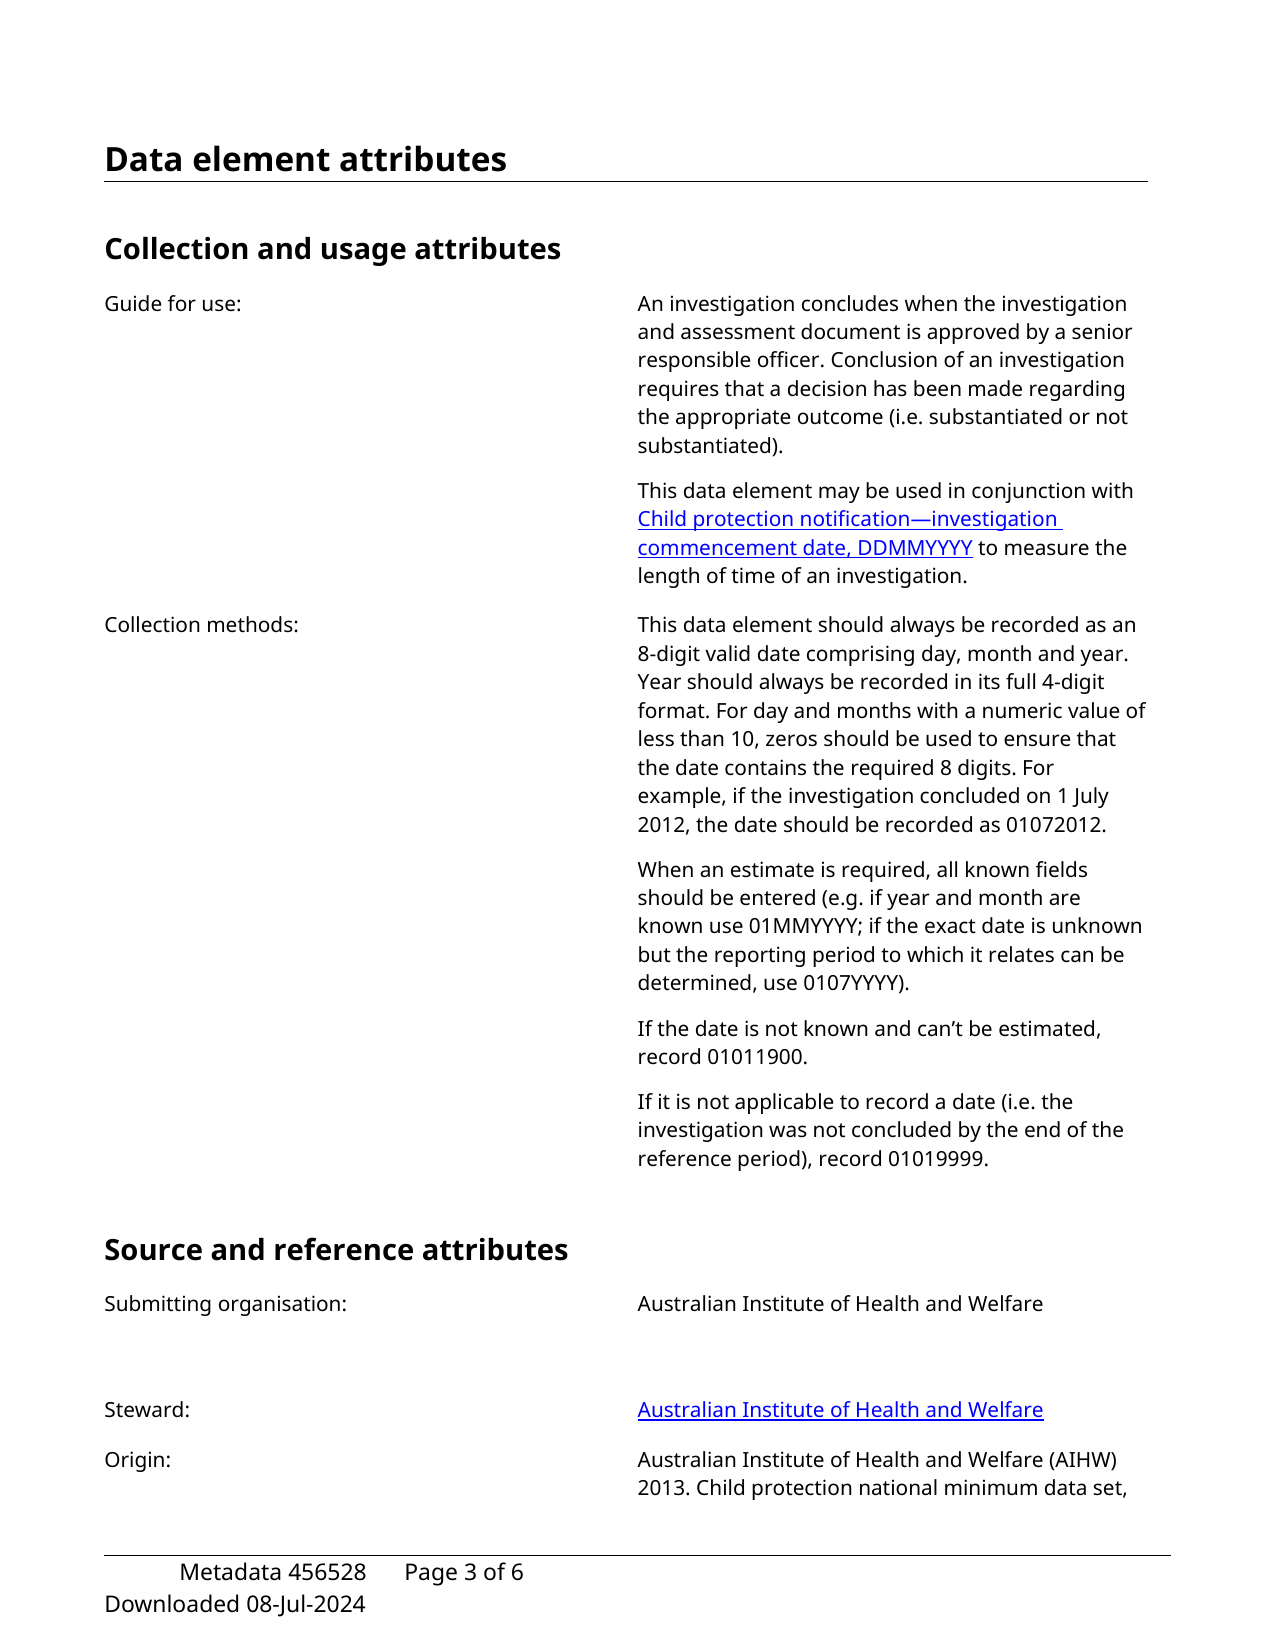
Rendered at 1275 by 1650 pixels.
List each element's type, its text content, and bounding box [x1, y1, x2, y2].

table_cell An investigation concludes when the investigation and assessment document is approved by a senior responsible officer. Conclusion of an investigation requires that a decision has been made regarding the appropriate outcome (i.e. substantiated or not substantiated). This data element may be used in conjunction with Child protection notification—investigation commencement date, DDMMYYYY to measure the length of time of an investigation. [626, 278, 1159, 600]
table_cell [626, 1434, 1159, 1512]
table_header Data element attributes [93, 110, 1159, 182]
table_cell Source and reference attributes [93, 1183, 1159, 1279]
table_cell Collection and usage attributes [93, 183, 1159, 278]
table_cell This data element should always be recorded as an 8-digit valid date comprising day, month and year. Year should always be recorded in its full 4-digit format. For day and months with a numeric value of less than 10, zeros should be used to ensure that the date contains the required 8 digits. For example, if the investigation concluded on 1 July 2012, the date should be recorded as 01072012. When an estimate is required, all known fields should be entered (e.g. if year and month are known use 01MMYYYY; if the exact date is unknown but the reporting period to which it relates can be determined, use 0107YYYY). If the date is not known and can’t be estimated, record 01011900. If it is not applicable to record a date (i.e. the investigation was not concluded by the end of the reference period), record 01019999. [626, 600, 1159, 1183]
table_cell Guide for use: [93, 278, 626, 600]
table_cell Origin: [93, 1434, 626, 1512]
table_cell Australian Institute of Health and Welfare [626, 1385, 1159, 1434]
table_cell Steward: [93, 1385, 626, 1434]
table_cell Australian Institute of Health and Welfare [626, 1279, 1159, 1385]
table_cell Collection methods: [93, 600, 626, 1183]
table_cell Submitting organisation: [93, 1279, 626, 1385]
